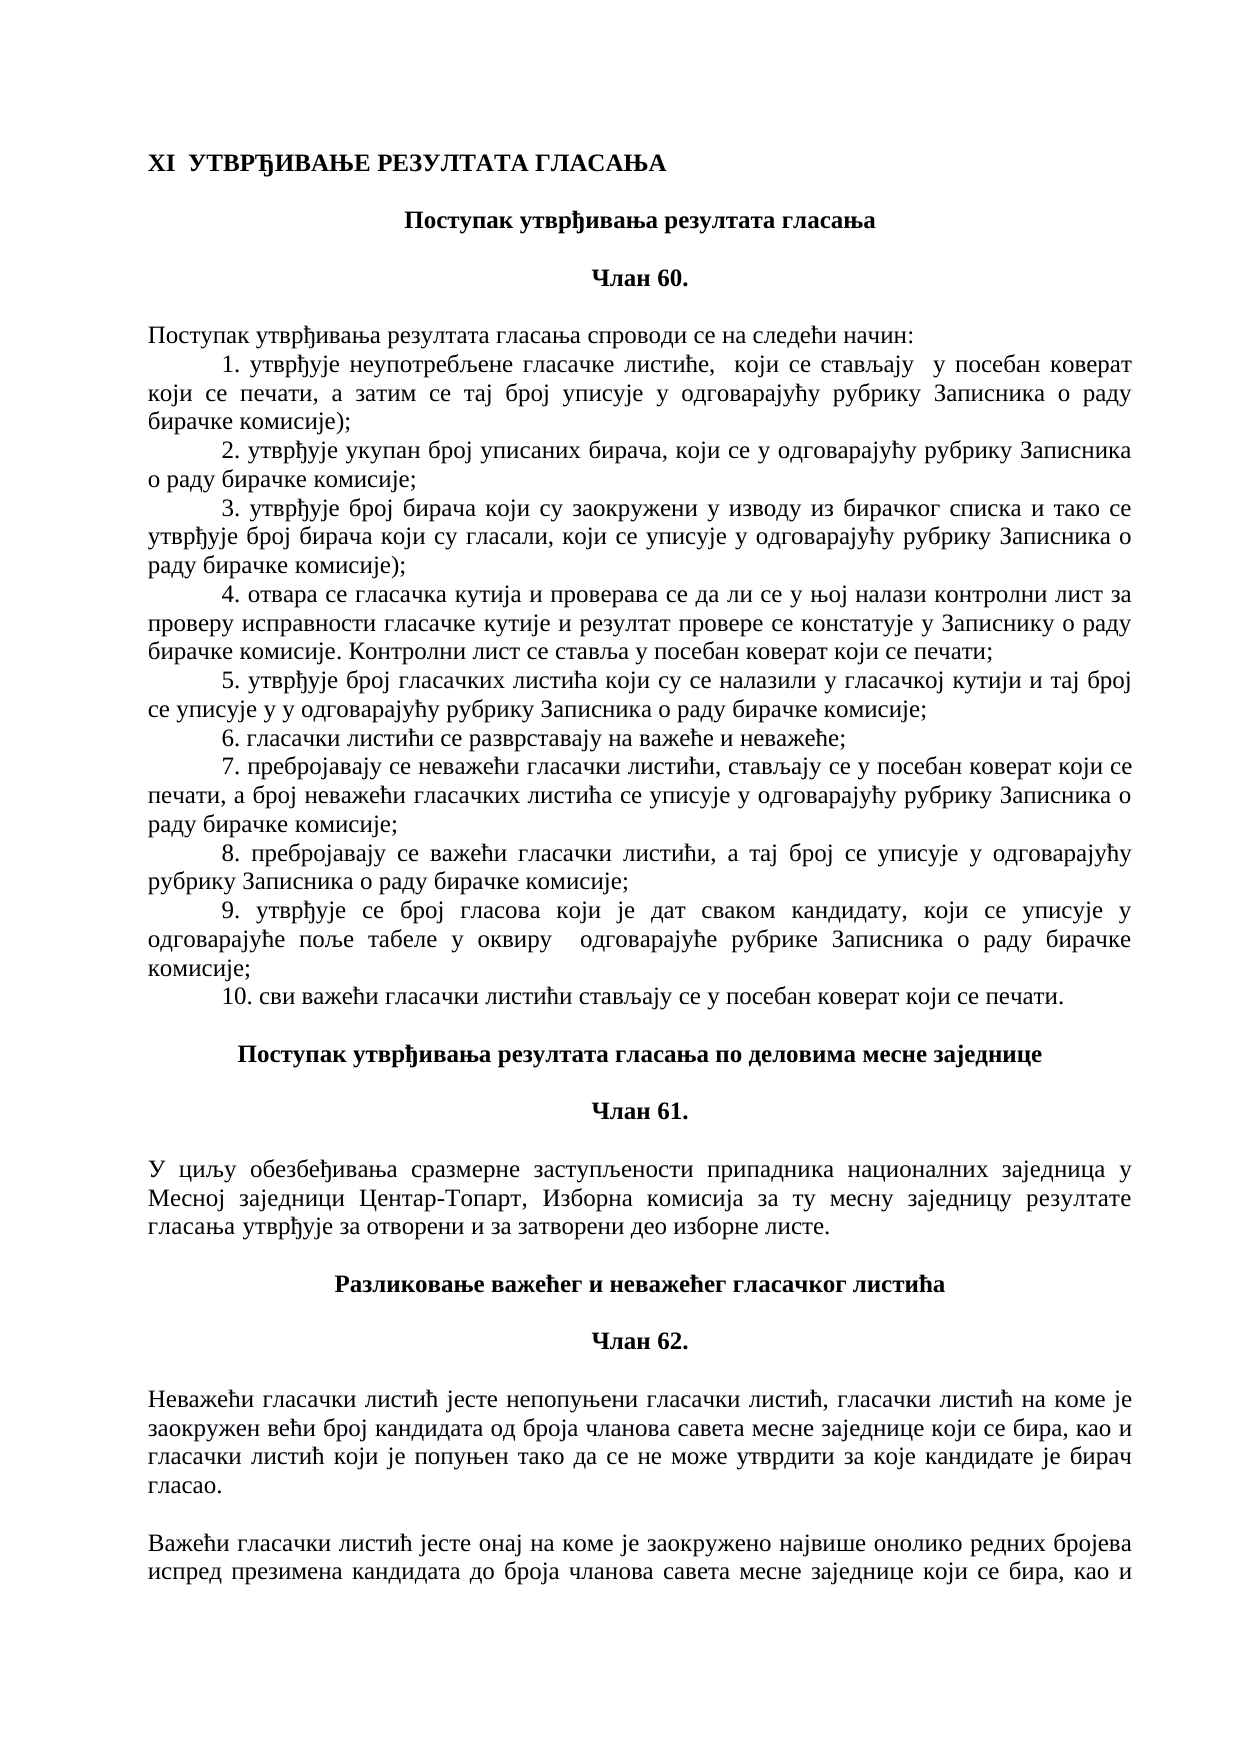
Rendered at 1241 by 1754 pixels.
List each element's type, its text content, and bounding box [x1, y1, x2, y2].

text 6. гласачки листићи се разврставају на важеће и неважеће; [148, 723, 1132, 751]
text 7. пребројавају се неважећи гласачки листићи, стављају се у посебан коверат који се печати, а број неважећи гласачких листића се уписује у одговарајућу рубрику Записника о раду бирачке комисије; [148, 751, 1132, 838]
text 9. утврђује се број гласова који је дат сваком кандидату, који се уписује у одговарајуће поље табеле у оквиру одговарајуће рубрике Записника о раду бирачке комисије; [148, 895, 1132, 981]
text Разликовање важећег и неважећег гласачког листића [148, 1269, 1132, 1298]
text 8. пребројавају се важећи гласачки листићи, а тај број се уписује у одговарајућу рубрику Записника о раду бирачке комисије; [148, 838, 1132, 895]
text Члан 60. [148, 263, 1132, 291]
text Неважећи гласачки листић јесте непопуњени гласачки листић, гласачки листић на коме је заокружен већи број кандидата од броја чланова савета месне заједнице који се бира, као и гласачки листић који је попуњен тако да се не може утврдити за које кандидате је бирач гласао. [148, 1384, 1132, 1499]
text Поступак утврђивања резултата гласања [148, 205, 1132, 234]
text Поступак утврђивања резултата гласања по деловима месне заједнице [148, 1039, 1132, 1068]
text 1. утврђује неупотребљене гласачке листиће, који се стављају у посебан коверат који се печати, а затим се тај број уписује у одговарајућу рубрику Записника о раду бирачке комисије); [148, 349, 1132, 435]
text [148, 1528, 1132, 1585]
text Члан 61. [148, 1096, 1132, 1125]
text Члан 62. [148, 1326, 1132, 1355]
text XI УТВРЂИВАЊЕ РЕЗУЛТАТА ГЛАСАЊА [148, 148, 1132, 176]
text 5. утврђује број гласачких листића који су се налазили у гласачкој кутији и тај број се уписује у у одговарајућу рубрику Записника о раду бирачке комисије; [148, 665, 1132, 723]
text Поступак утврђивања резултата гласања спроводи се на следећи начин: [148, 320, 1132, 349]
text 3. утврђује број бирача који су заокружени у изводу из бирачког списка и тако се утврђује број бирача који су гласали, који се уписује у одговарајућу рубрику Записника о раду бирачке комисије); [148, 493, 1132, 579]
text У циљу обезбеђивања сразмерне заступљености припадника националних заједница у Месној заједници Центар-Топарт, Изборна комисија за ту месну заједницу резултате гласања утврђује за отворени и за затворени део изборне листе. [148, 1154, 1132, 1240]
text 2. утврђује укупан број уписаних бирача, који се у одговарајућу рубрику Записника о раду бирачке комисије; [148, 435, 1132, 493]
text 10. сви важећи гласачки листићи стављају се у посебан коверат који се печати. [148, 981, 1132, 1010]
text 4. отвара се гласачка кутија и проверава се да ли се у њој налази контролни лист за проверу исправности гласачке кутије и резултат провере се констатује у Записнику о раду бирачке комисије. Контролни лист се ставља у посебан коверат који се печати; [148, 579, 1132, 665]
